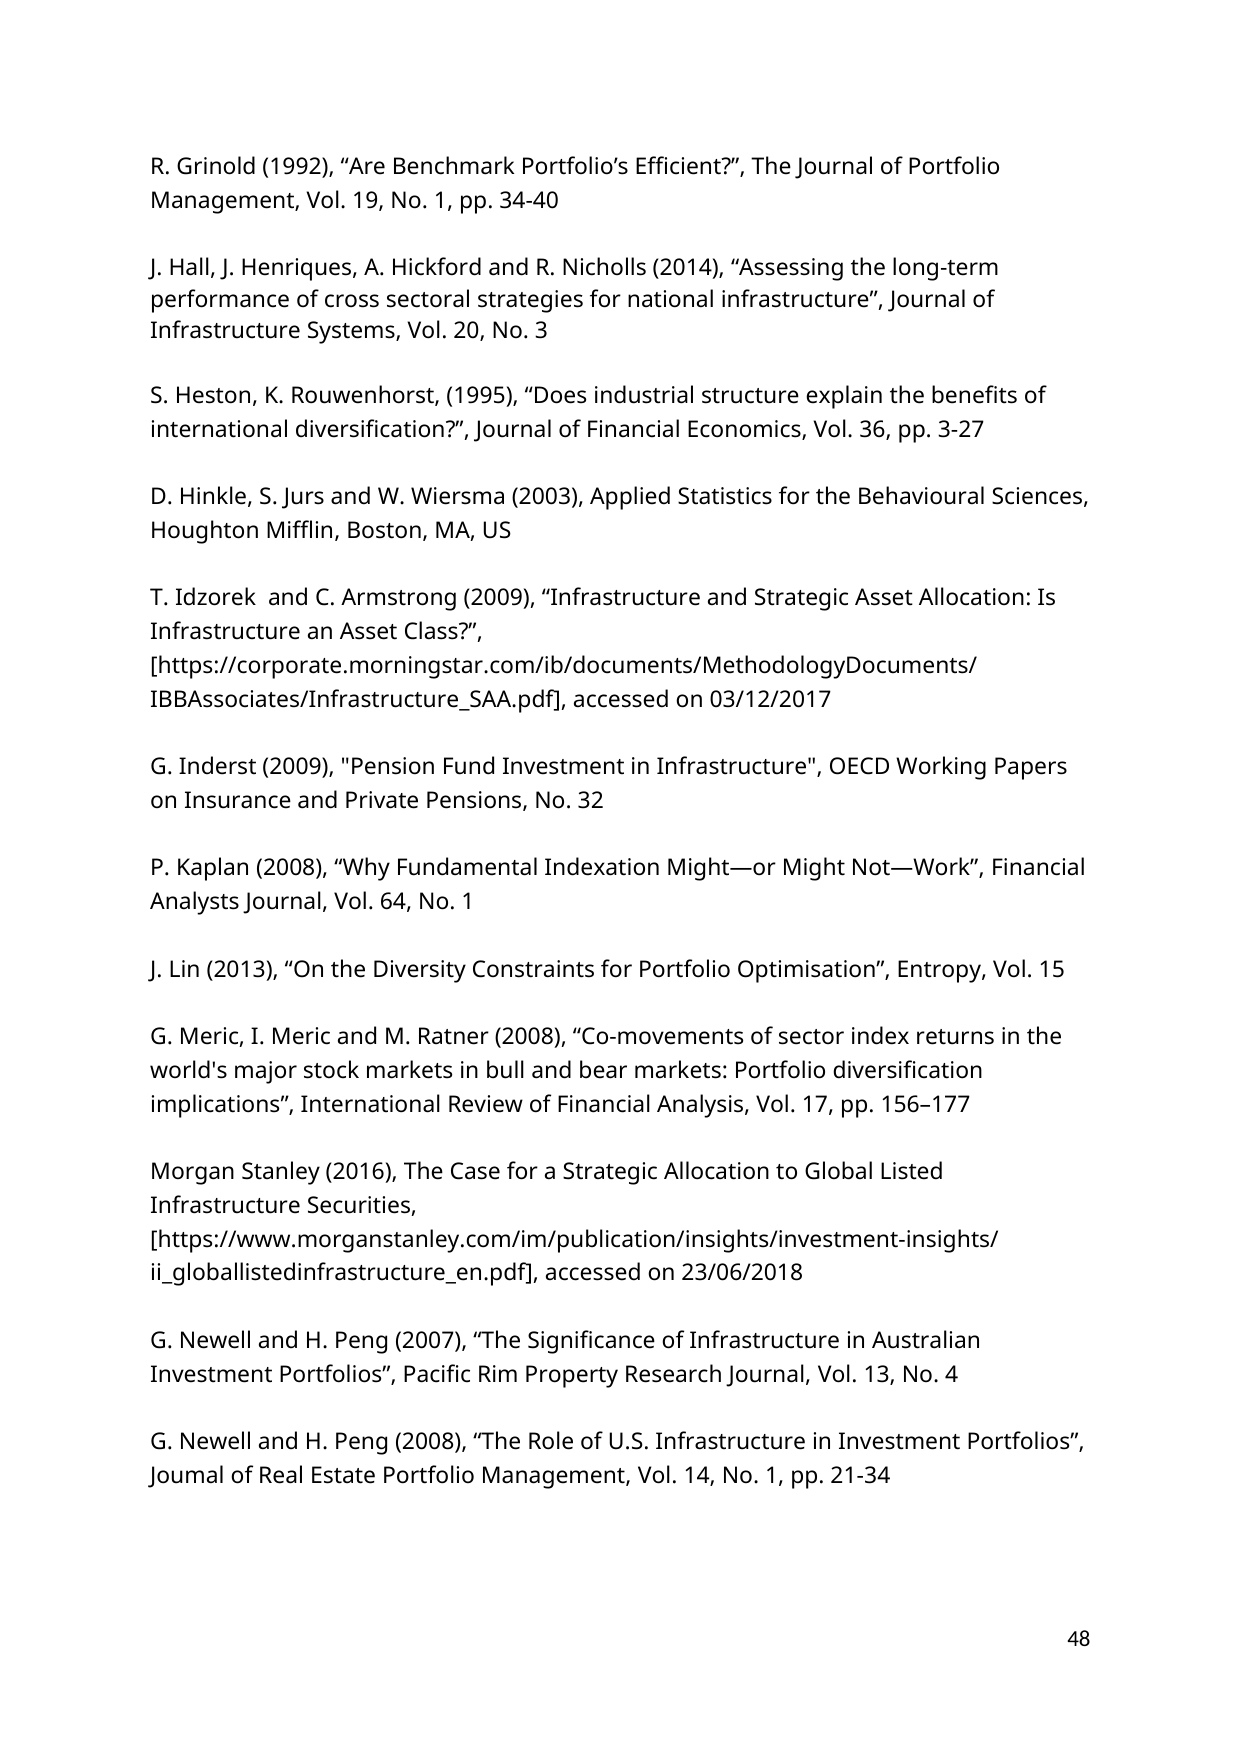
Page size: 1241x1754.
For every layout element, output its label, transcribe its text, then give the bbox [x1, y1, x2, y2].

text D. Hinkle, S. Jurs and W. Wiersma (2003), Applied Statistics for the Behavioural Sciences, Houghton Mifflin, Boston, MA, US [150, 480, 1090, 545]
text T. Idzorek and C. Armstrong (2009), “Infrastructure and Strategic Asset Allocation: Is Infrastructure an Asset Class?”, [https://corporate.morningstar.com/ib/documents/MethodologyDocuments/IBBAssociates/Infrastructure_SAA.pdf], accessed on 03/12/2017 [150, 581, 1090, 714]
text S. Heston, K. Rouwenhorst, (1995), “Does industrial structure explain the benefits of international diversification?”, Journal of Financial Economics, Vol. 36, pp. 3-27 [150, 379, 1090, 444]
text J. Lin (2013), “On the Diversity Constraints for Portfolio Optimisation”, Entropy, Vol. 15 [150, 952, 1090, 984]
text J. Hall, J. Henriques, A. Hickford and R. Nicholls (2014), “Assessing the long-term performance of cross sectoral strategies for national infrastructure”, Journal of Infrastructure Systems, Vol. 20, No. 3 [150, 251, 1090, 345]
text R. Grinold (1992), “Are Benchmark Portfolio’s Efficient?”, The Journal of Portfolio Management, Vol. 19, No. 1, pp. 34-40 [150, 150, 1090, 215]
text Morgan Stanley (2016), The Case for a Strategic Allocation to Global Listed Infrastructure Securities, [https://www.morganstanley.com/im/publication/insights/investment-insights/ii_globallistedinfrastructure_en.pdf], accessed on 23/06/2018 [150, 1155, 1090, 1287]
text G. Newell and H. Peng (2008), “The Role of U.S. Infrastructure in Investment Portfolios”, Joumal of Real Estate Portfolio Management, Vol. 14, No. 1, pp. 21-34 [150, 1425, 1090, 1490]
text G. Newell and H. Peng (2007), “The Significance of Infrastructure in Australian Investment Portfolios”, Pacific Rim Property Research Journal, Vol. 13, No. 4 [150, 1324, 1090, 1389]
text P. Kaplan (2008), “Why Fundamental Indexation Might—or Might Not—Work”, Financial Analysts Journal, Vol. 64, No. 1 [150, 851, 1090, 916]
text G. Inderst (2009), "Pension Fund Investment in Infrastructure", OECD Working Papers on Insurance and Private Pensions, No. 32 [150, 750, 1090, 815]
text G. Meric, I. Meric and M. Ratner (2008), “Co-movements of sector index returns in the world's major stock markets in bull and bear markets: Portfolio diversification implications”, International Review of Financial Analysis, Vol. 17, pp. 156–177 [150, 1020, 1090, 1119]
